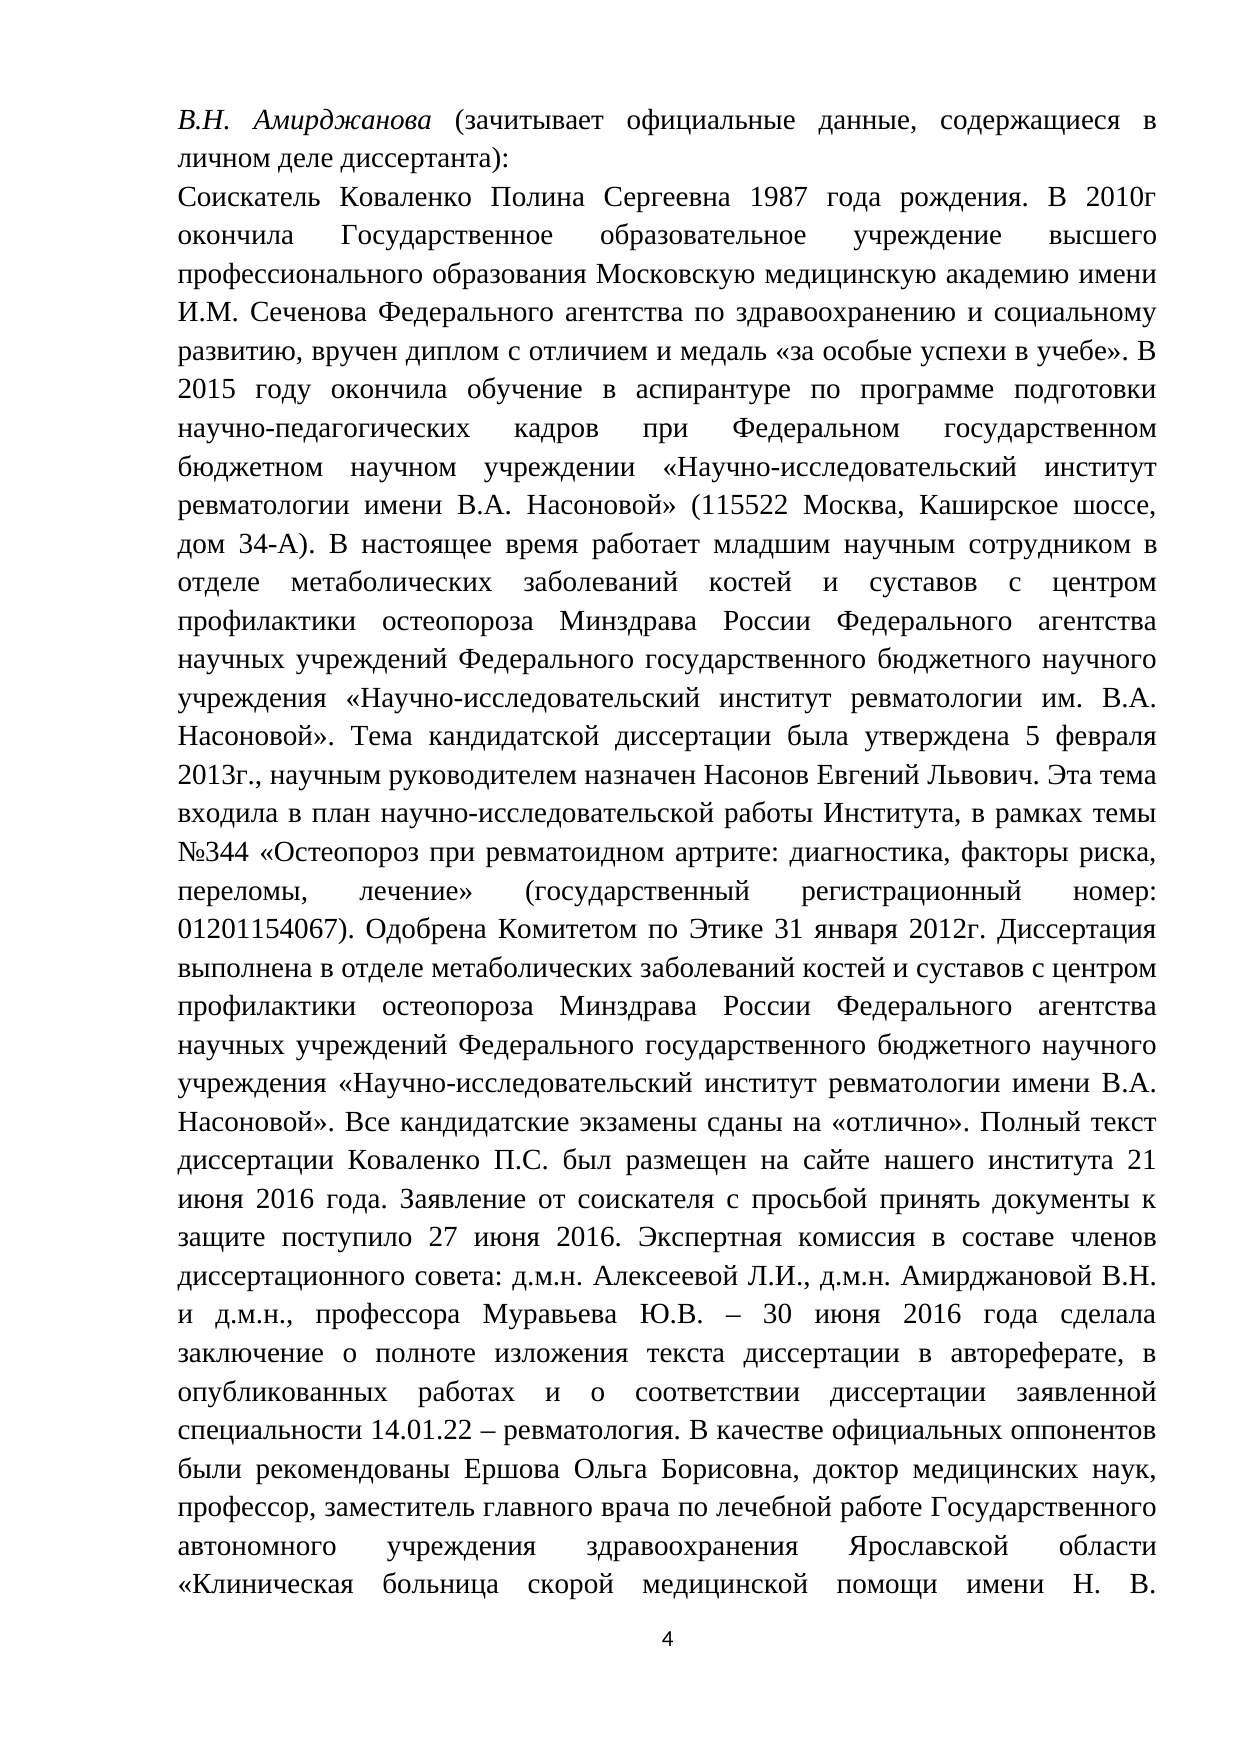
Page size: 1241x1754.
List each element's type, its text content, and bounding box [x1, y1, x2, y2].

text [177, 179, 1157, 1600]
text В.Н. Амирджанова (зачитывает официальные данные, содержащиеся в личном деле диссертанта): [177, 102, 1157, 174]
